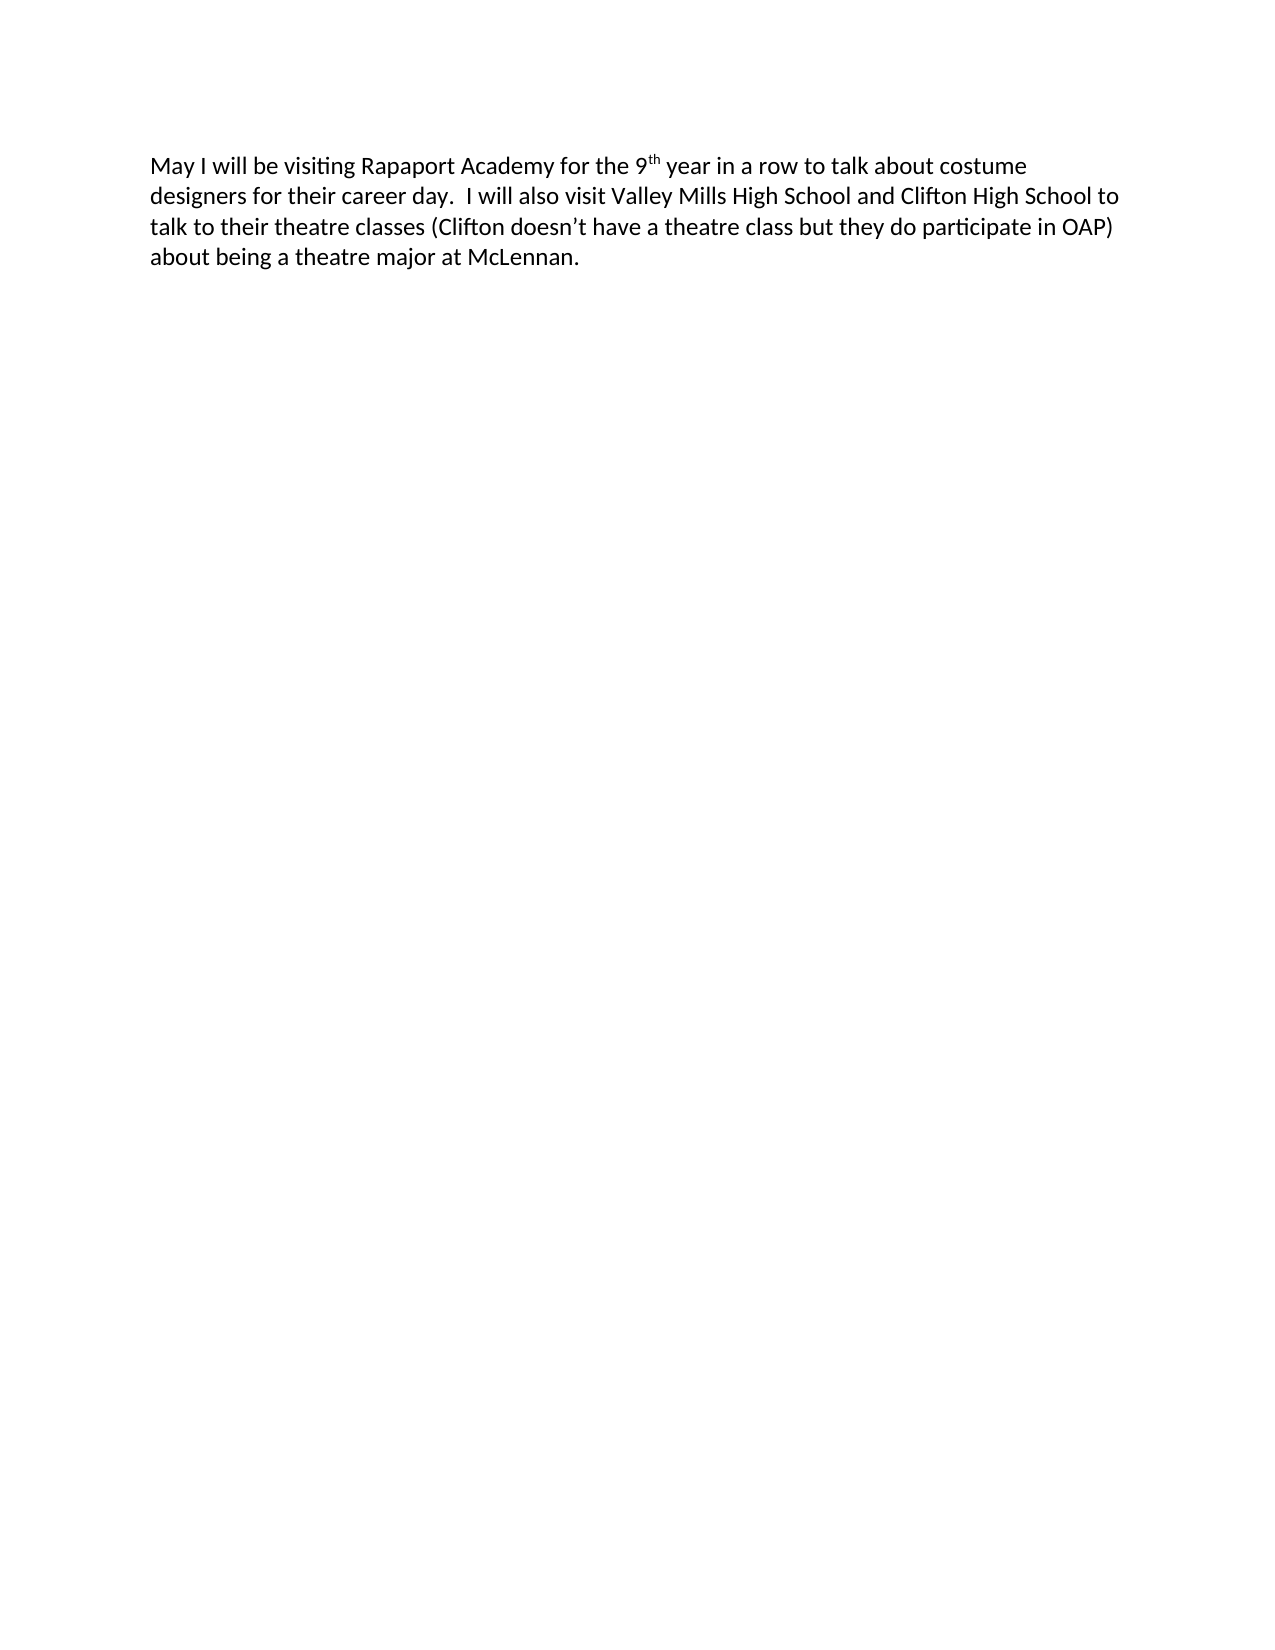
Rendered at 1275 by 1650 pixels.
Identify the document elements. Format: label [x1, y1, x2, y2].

text [150, 150, 1125, 272]
